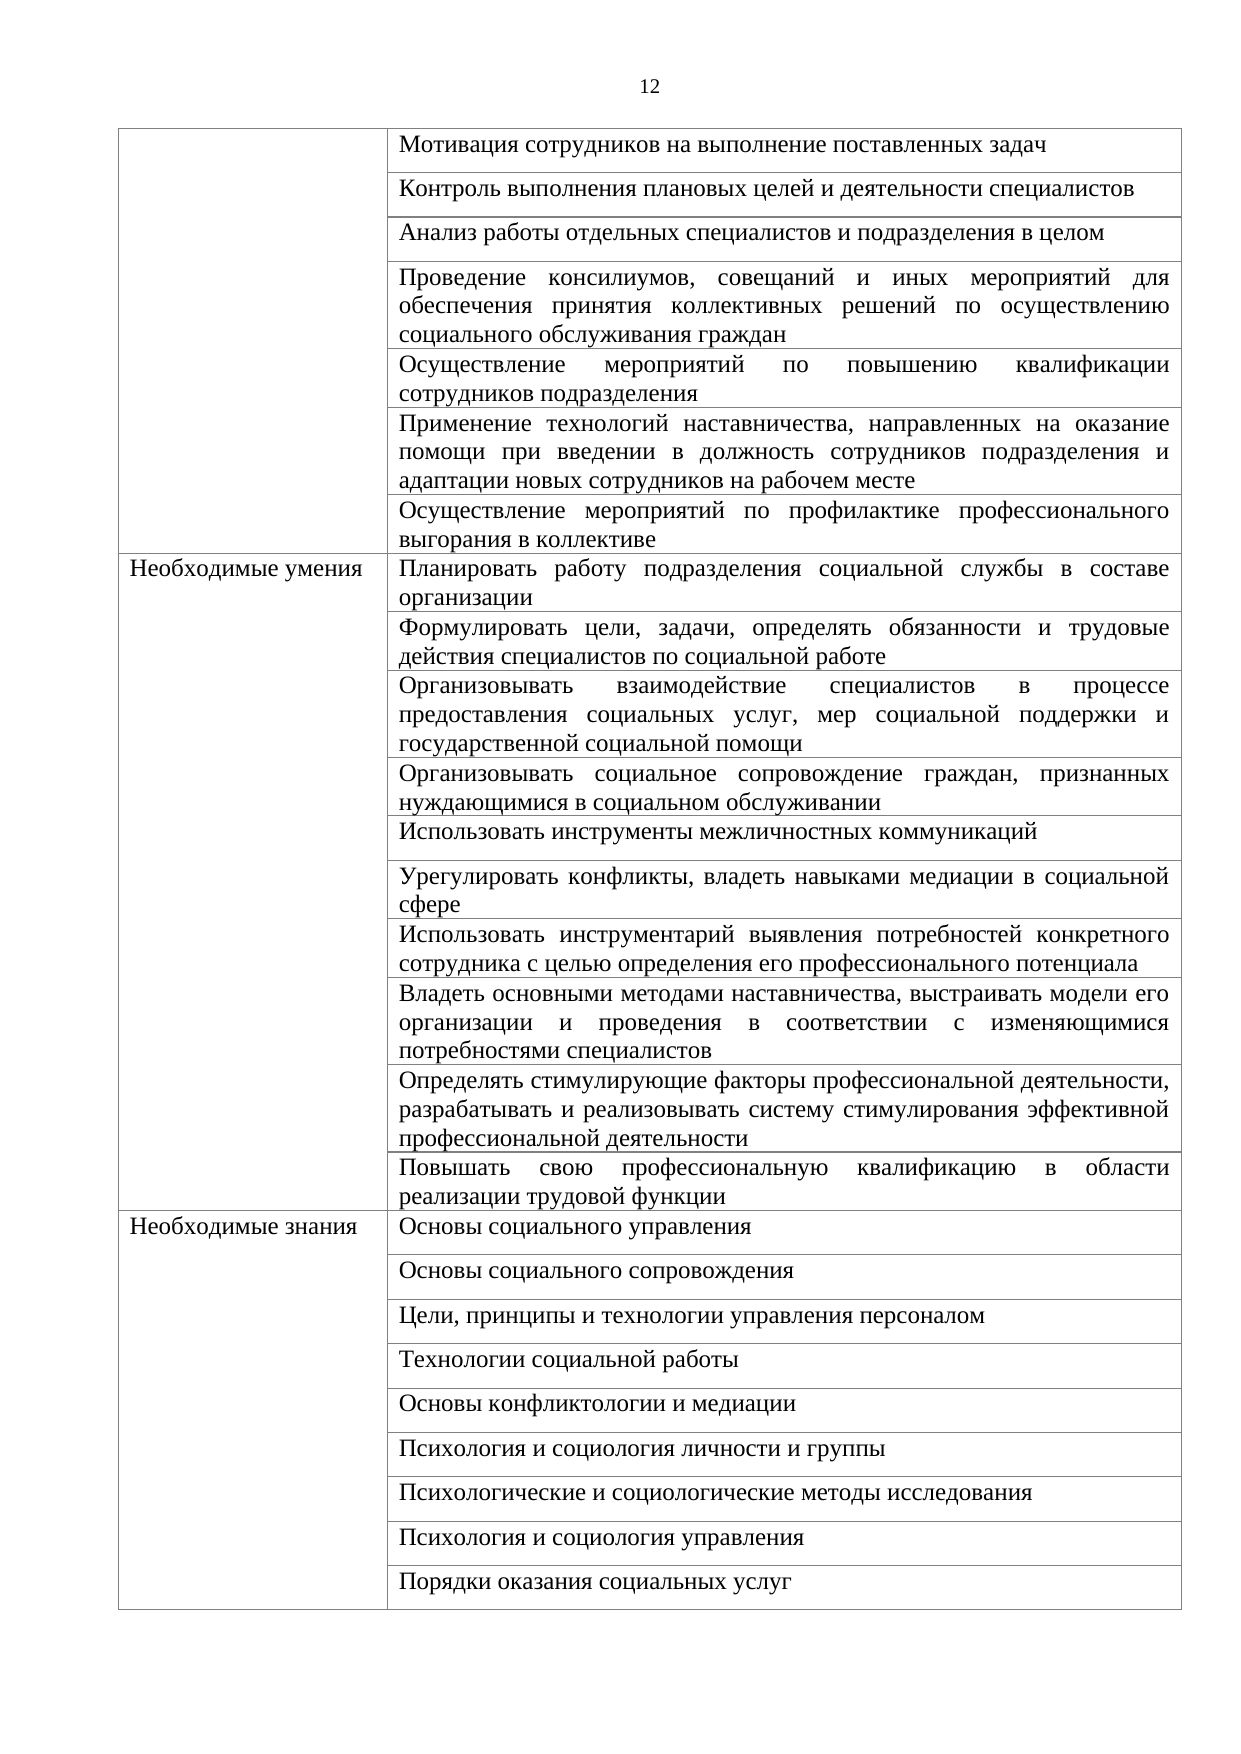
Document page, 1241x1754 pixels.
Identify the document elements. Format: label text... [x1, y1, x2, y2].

table_cell Основы конфликтологии и медиации [388, 1389, 1181, 1432]
table_cell Основы социального сопровождения [388, 1255, 1181, 1299]
table_cell Осуществление мероприятий по повышению квалификации сотрудников подразделения [388, 349, 1181, 407]
table_cell Порядки оказания социальных услуг [388, 1566, 1181, 1609]
table_cell Психология и социология управления [388, 1522, 1181, 1565]
table_cell Контроль выполнения плановых целей и деятельности специалистов [388, 173, 1181, 216]
table_cell Необходимые умения [119, 554, 387, 1210]
table_cell Необходимые знания [119, 1211, 387, 1609]
table_cell Использовать инструментарий выявления потребностей конкретного сотрудника с целью определения его профессионального потенциала [388, 919, 1181, 977]
table_cell Формулировать цели, задачи, определять обязанности и трудовые действия специалистов по социальной работе [388, 612, 1181, 669]
table_cell Анализ работы отдельных специалистов и подразделения в целом [388, 218, 1181, 261]
table_cell Психология и социология личности и группы [388, 1433, 1181, 1476]
table_cell Планировать работу подразделения социальной службы в составе организации [388, 554, 1181, 611]
table_cell Проведение консилиумов, совещаний и иных мероприятий для обеспечения принятия коллективных решений по осуществлению социального обслуживания граждан [388, 262, 1181, 348]
table_cell Использовать инструменты межличностных коммуникаций [388, 816, 1181, 860]
table_cell Психологические и социологические методы исследования [388, 1477, 1181, 1521]
table_cell Организовывать взаимодействие специалистов в процессе предоставления социальных услуг, мер социальной поддержки и государственной социальной помощи [388, 671, 1181, 757]
table_cell Осуществление мероприятий по профилактике профессионального выгорания в коллективе [388, 495, 1181, 552]
table_cell Основы социального управления [388, 1211, 1181, 1254]
table_cell Определять стимулирующие факторы профессиональной деятельности, разрабатывать и реализовывать систему стимулирования эффективной профессиональной деятельности [388, 1065, 1181, 1151]
table_cell Организовывать социальное сопровождение граждан, признанных нуждающимися в социальном обслуживании [388, 758, 1181, 815]
table_cell Мотивация сотрудников на выполнение поставленных задач [388, 129, 1181, 172]
table_cell Урегулировать конфликты, владеть навыками медиации в социальной сфере [388, 861, 1181, 918]
table_cell Технологии социальной работы [388, 1344, 1181, 1387]
table_cell Владеть основными методами наставничества, выстраивать модели его организации и проведения в соответствии с изменяющимися потребностями специалистов [388, 978, 1181, 1064]
table_cell Применение технологий наставничества, направленных на оказание помощи при введении в должность сотрудников подразделения и адаптации новых сотрудников на рабочем месте [388, 408, 1181, 494]
table_cell Цели, принципы и технологии управления персоналом [388, 1300, 1181, 1343]
table_cell Повышать свою профессиональную квалификацию в области реализации трудовой функции [388, 1153, 1181, 1210]
